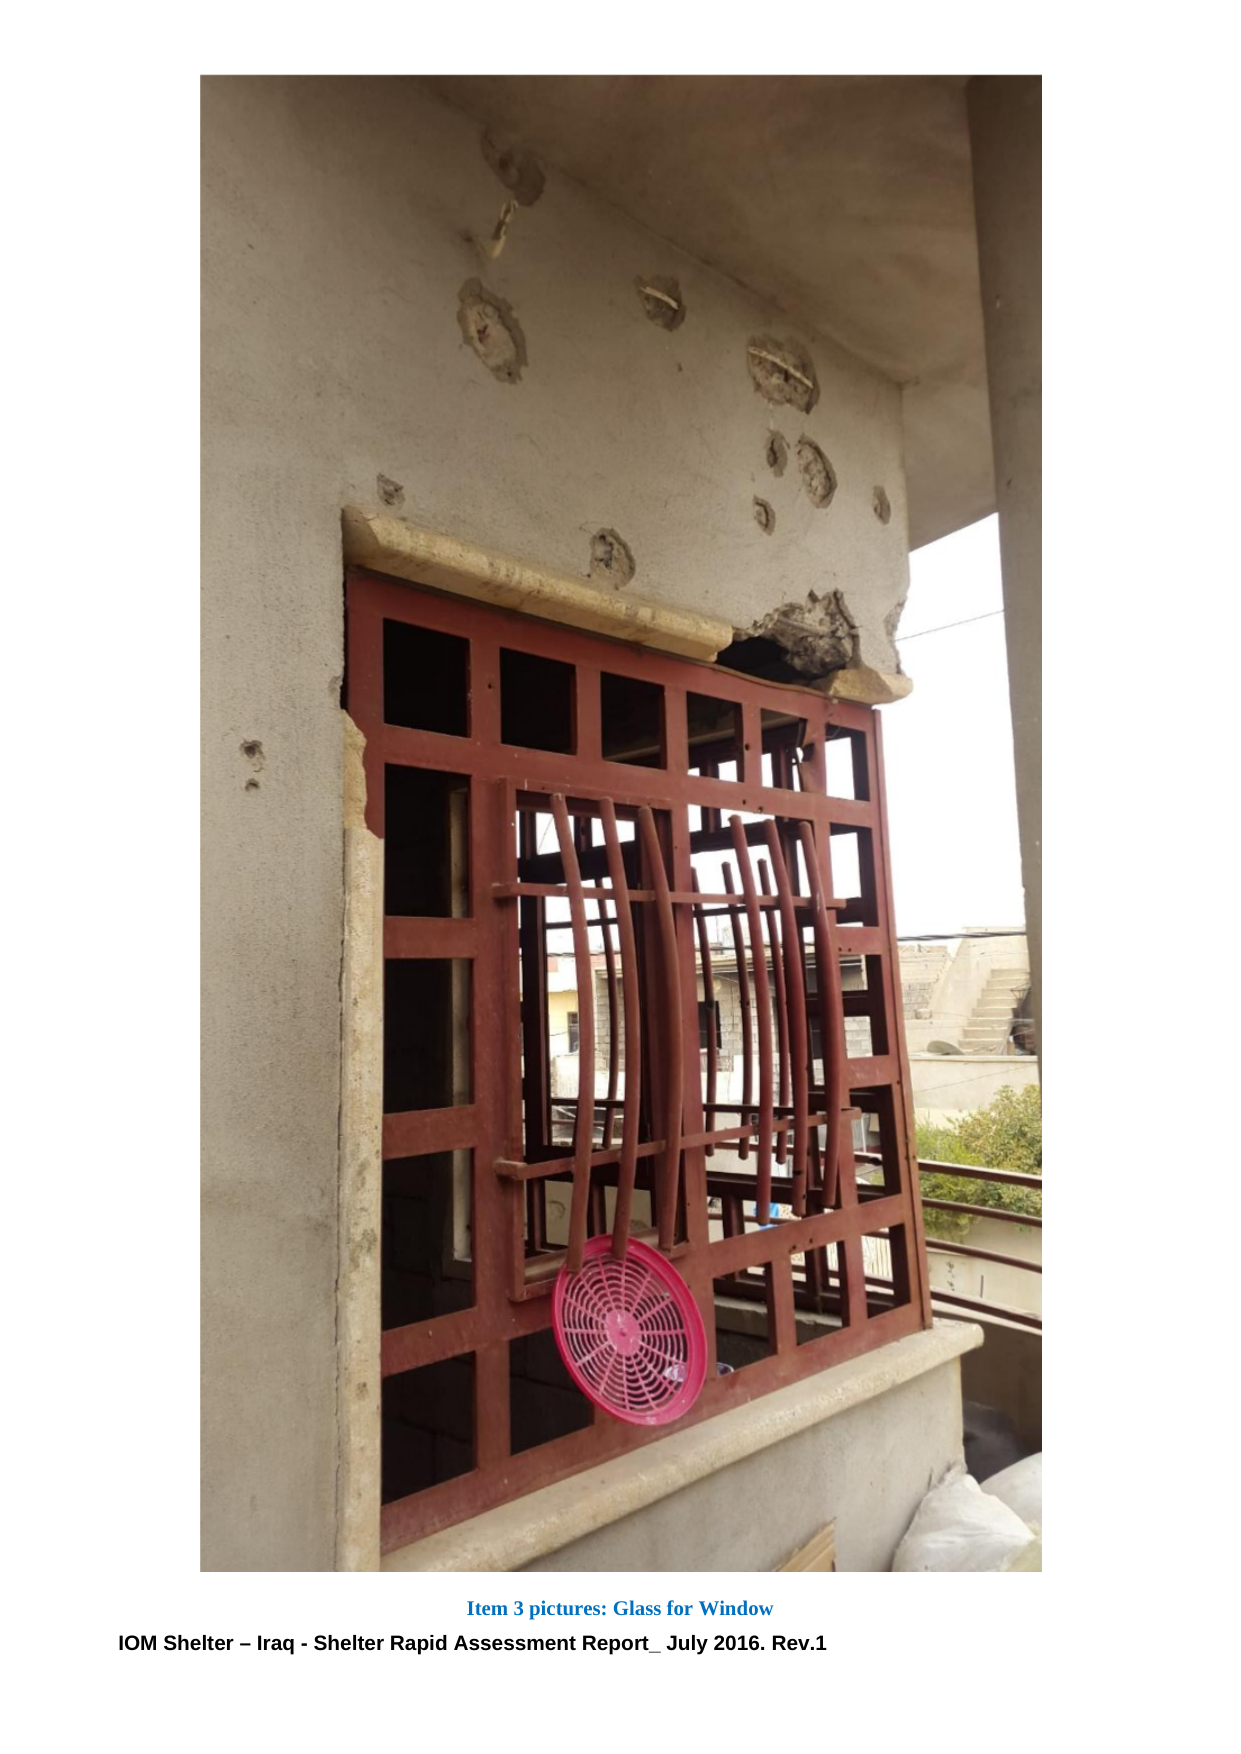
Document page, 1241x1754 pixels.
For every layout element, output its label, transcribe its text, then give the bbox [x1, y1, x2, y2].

picture [201, 76, 1042, 1572]
text Item 3 pictures: Glass for Window [118, 1596, 1122, 1619]
